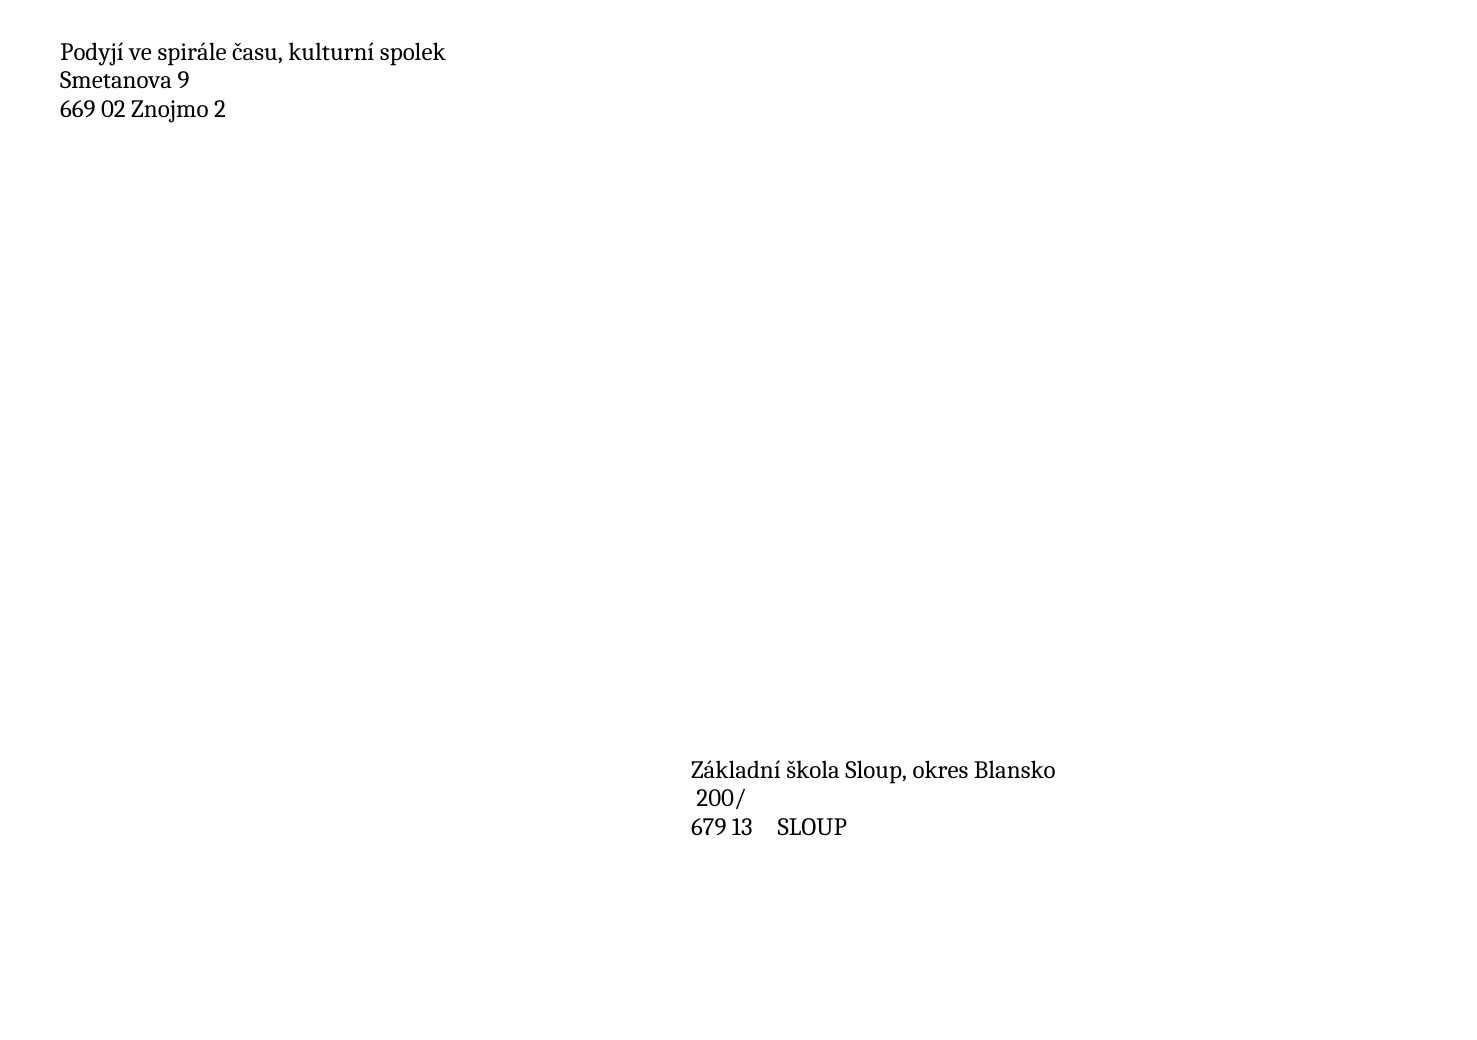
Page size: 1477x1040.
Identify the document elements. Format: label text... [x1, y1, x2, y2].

text 679 13 Sloup [691, 813, 1445, 842]
text Podyjí ve spirále času, kulturní spolek [60, 37, 1401, 66]
text 200/ [691, 784, 1445, 813]
text Smetanova 9 [60, 66, 1401, 95]
text Základní škola Sloup, okres Blansko [691, 756, 1445, 784]
text 669 02 Znojmo 2 [60, 95, 1401, 124]
